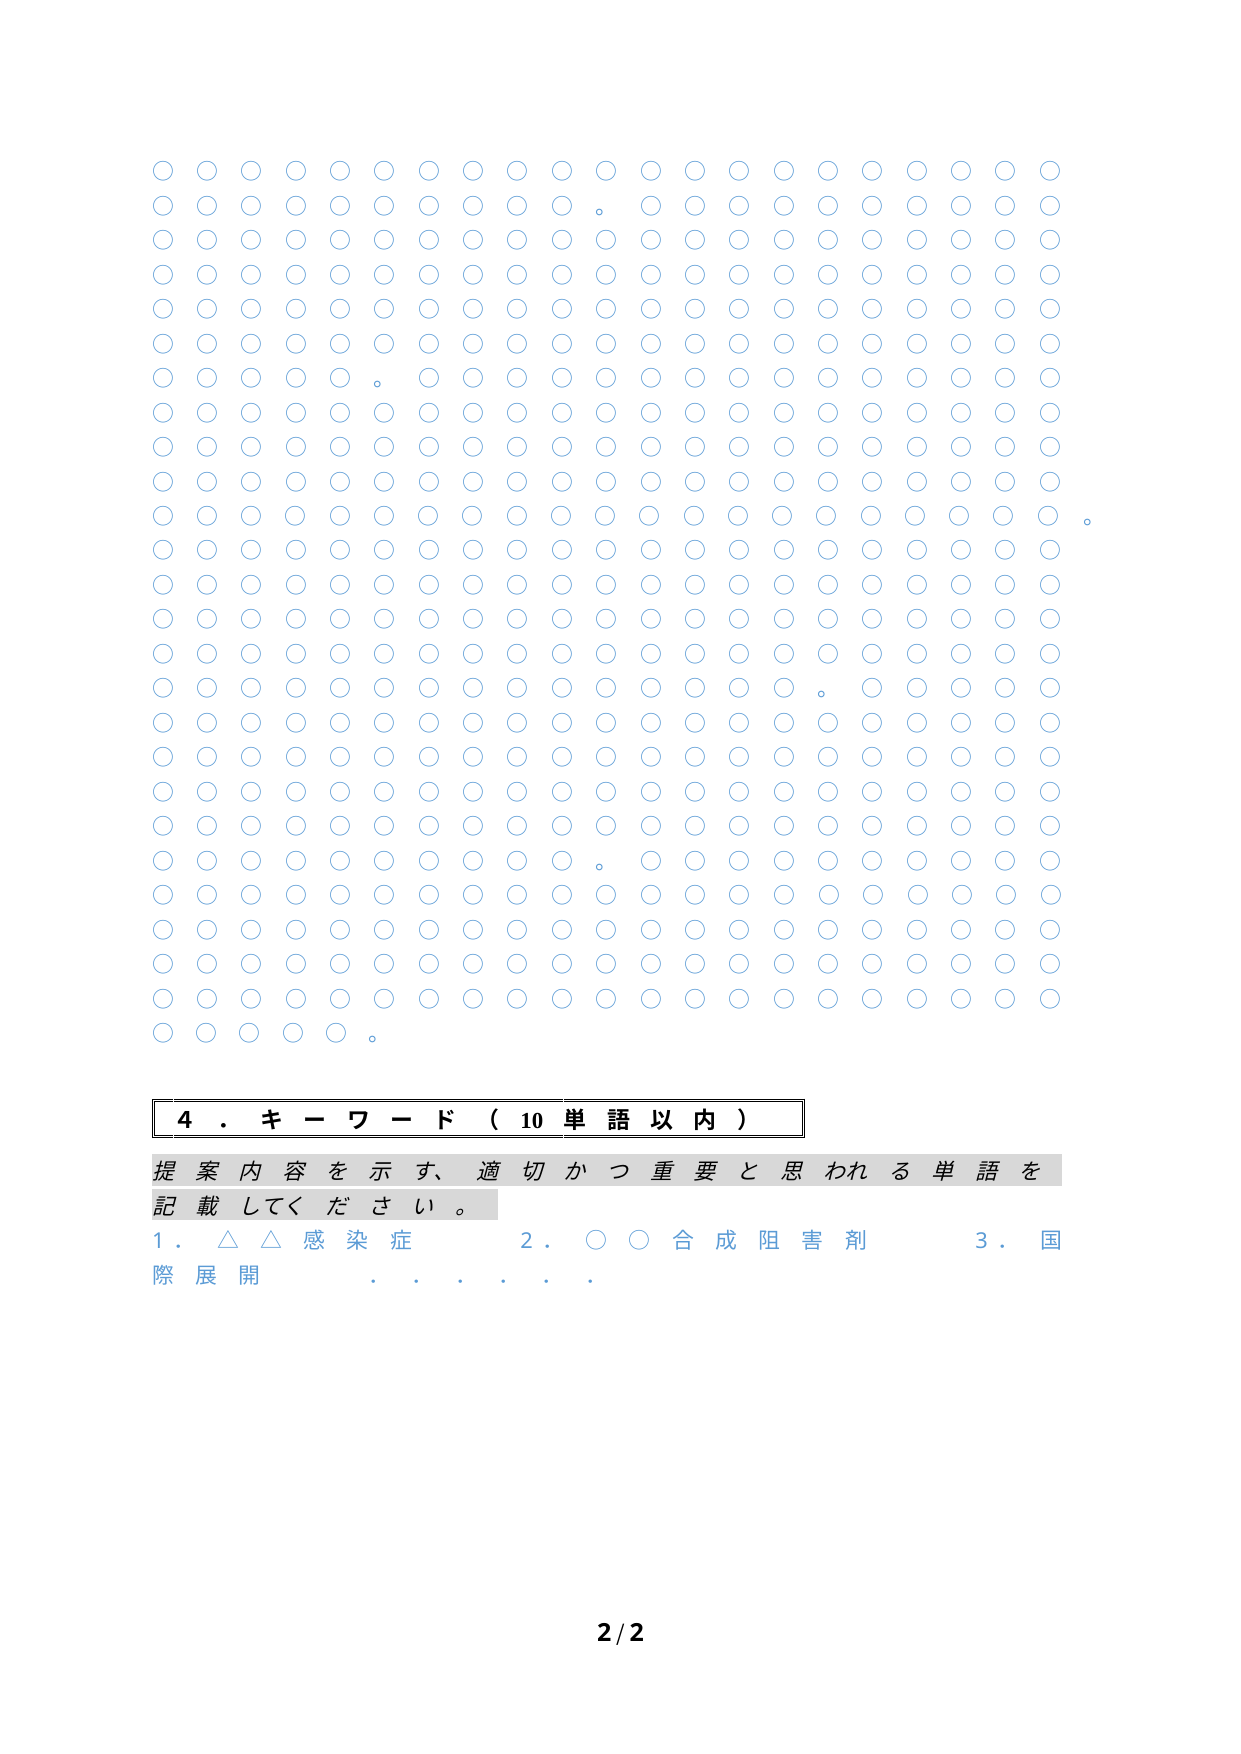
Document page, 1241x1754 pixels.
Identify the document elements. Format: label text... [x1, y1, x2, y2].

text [152, 153, 1083, 1049]
text 提案内容を示す、適切かつ重要と思われる単語を記載してください。 [152, 1153, 1083, 1222]
text 1．△△感染症 2．○○合成阻害剤 3．国際展開 ．．．．．． [152, 1222, 1083, 1291]
text ４．キーワード（10単語以内） [152, 1084, 1083, 1153]
